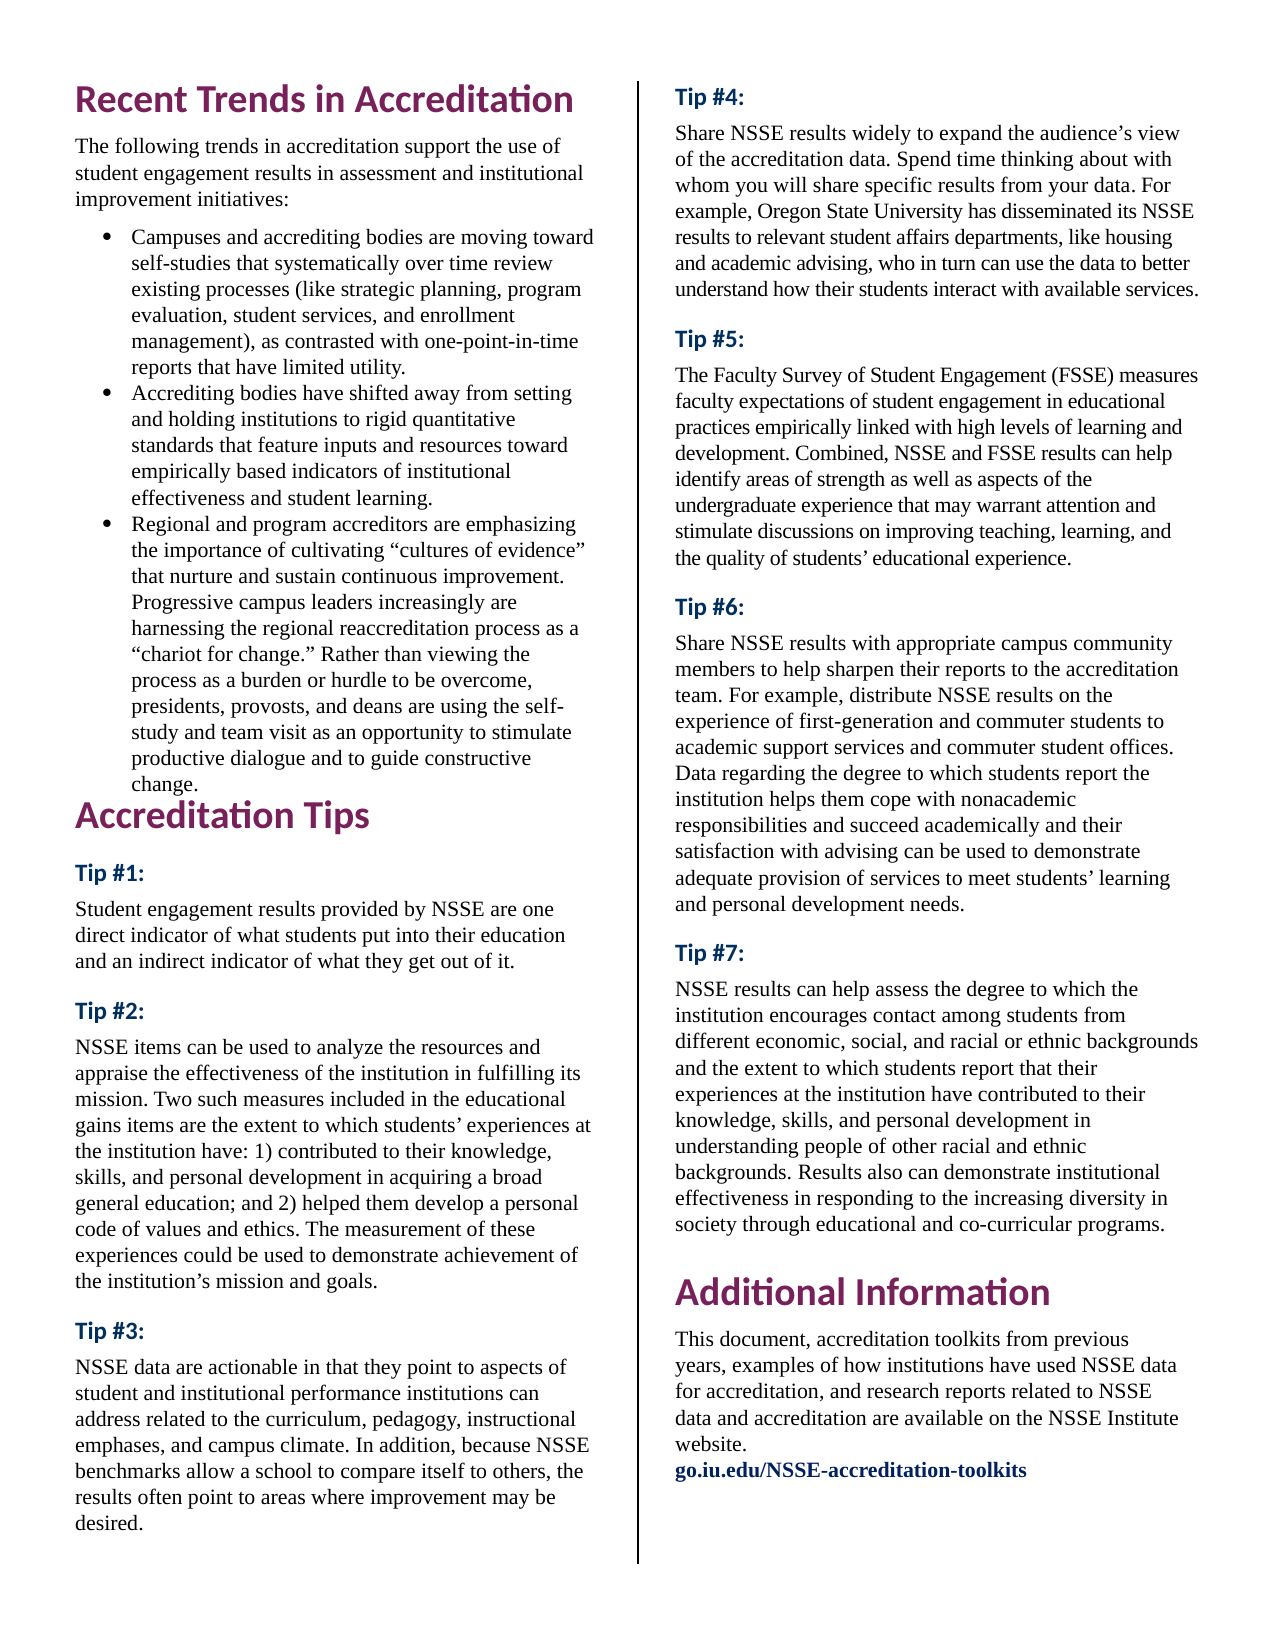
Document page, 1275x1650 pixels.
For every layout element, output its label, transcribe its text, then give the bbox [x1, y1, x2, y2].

list Regional and program accreditors are emphasizing the importance of cultivating “cultures of evidence” that nurture and sustain continuous improvement. Progressive campus leaders increasingly are harnessing the regional reaccreditation process as a “chariot for change.” Rather than viewing the process as a burden or hurdle to be overcome, presidents, provosts, and deans are using the self-study and team visit as an opportunity to stimulate productive dialogue and to guide constructive change. [103, 510, 600, 797]
text The following trends in accreditation support the use of student engagement results in assessment and institutional improvement initiatives: [75, 133, 600, 211]
text This document, accreditation toolkits from previous years, examples of how institutions have used NSSE data for accreditation, and research reports related to NSSE data and accreditation are available on the NSSE Institute website. [675, 1326, 1185, 1456]
text NSSE items can be used to analyze the resources and appraise the effectiveness of the institution in fulfilling its mission. Two such measures included in the educational gains items are the extent to which students’ experiences at the institution have: 1) contributed to their knowledge, skills, and personal development in acquiring a broad general education; and 2) helped them develop a personal code of values and ethics. The measurement of these experiences could be used to demonstrate achievement of the institution’s mission and goals. [75, 1034, 600, 1294]
subtitle Recent Trends in Accreditation [75, 81, 600, 121]
text The Faculty Survey of Student Engagement (FSSE) measures faculty expectations of student engagement in educational practices empirically linked with high levels of learning and development. Combined, NSSE and FSSE results can help identify areas of strength as well as aspects of the undergraduate experience that may warrant attention and stimulate discussions on improving teaching, learning, and the quality of students’ educational experience. [675, 362, 1200, 570]
subtitle Accreditation Tips [75, 797, 600, 836]
subtitle Tip #5: [675, 323, 1200, 353]
text Student engagement results provided by NSSE are one direct indicator of what students put into their education and an indirect indicator of what they get out of it. [75, 896, 600, 974]
text go.iu.edu/NSSE-accreditation-toolkits [675, 1456, 1185, 1482]
subtitle Tip #7: [675, 937, 1200, 968]
list Accrediting bodies have shifted away from setting and holding institutions to rigid quantitative standards that feature inputs and resources toward empirically based indicators of institutional effectiveness and student learning. [103, 380, 600, 510]
text Share NSSE results with appropriate campus community members to help sharpen their reports to the accreditation team. For example, distribute NSSE results on the experience of first-generation and commuter students to academic support services and commuter student offices. Data regarding the degree to which students report the institution helps them cope with nonacademic responsibilities and succeed academically and their satisfaction with advising can be used to demonstrate adequate provision of services to meet students’ learning and personal development needs. [675, 630, 1200, 916]
subtitle Tip #2: [75, 995, 600, 1025]
subtitle Tip #6: [675, 591, 1200, 621]
subtitle Additional Information [675, 1274, 1200, 1313]
subtitle Tip #3: [75, 1315, 600, 1345]
text Share NSSE results widely to expand the audience’s view of the accreditation data. Spend time thinking about with whom you will share specific results from your data. For example, Oregon State University has disseminated its NSSE results to relevant student affairs departments, like housing and academic advising, who in turn can use the data to better understand how their students interact with available services. [675, 120, 1200, 302]
text NSSE data are actionable in that they point to aspects of student and institutional performance institutions can address related to the curriculum, pedagogy, instructional emphases, and campus climate. In addition, because NSSE benchmarks allow a school to compare itself to others, the results often point to areas where improvement may be desired. [75, 1354, 600, 1536]
subtitle Tip #4: [675, 81, 1200, 111]
text NSSE results can help assess the degree to which the institution encourages contact among students from different economic, social, and racial or ethnic backgrounds and the extent to which students report that their experiences at the institution have contributed to their knowledge, skills, and personal development in understanding people of other racial and ethnic backgrounds. Results also can demonstrate institutional effectiveness in responding to the increasing diversity in society through educational and co-curricular programs. [675, 976, 1200, 1236]
subtitle Tip #1: [75, 857, 600, 887]
list Campuses and accrediting bodies are moving toward self-studies that systematically over time review existing processes (like strategic planning, program evaluation, student services, and enrollment management), as contrasted with one-point-in-time reports that have limited utility. [103, 224, 600, 380]
